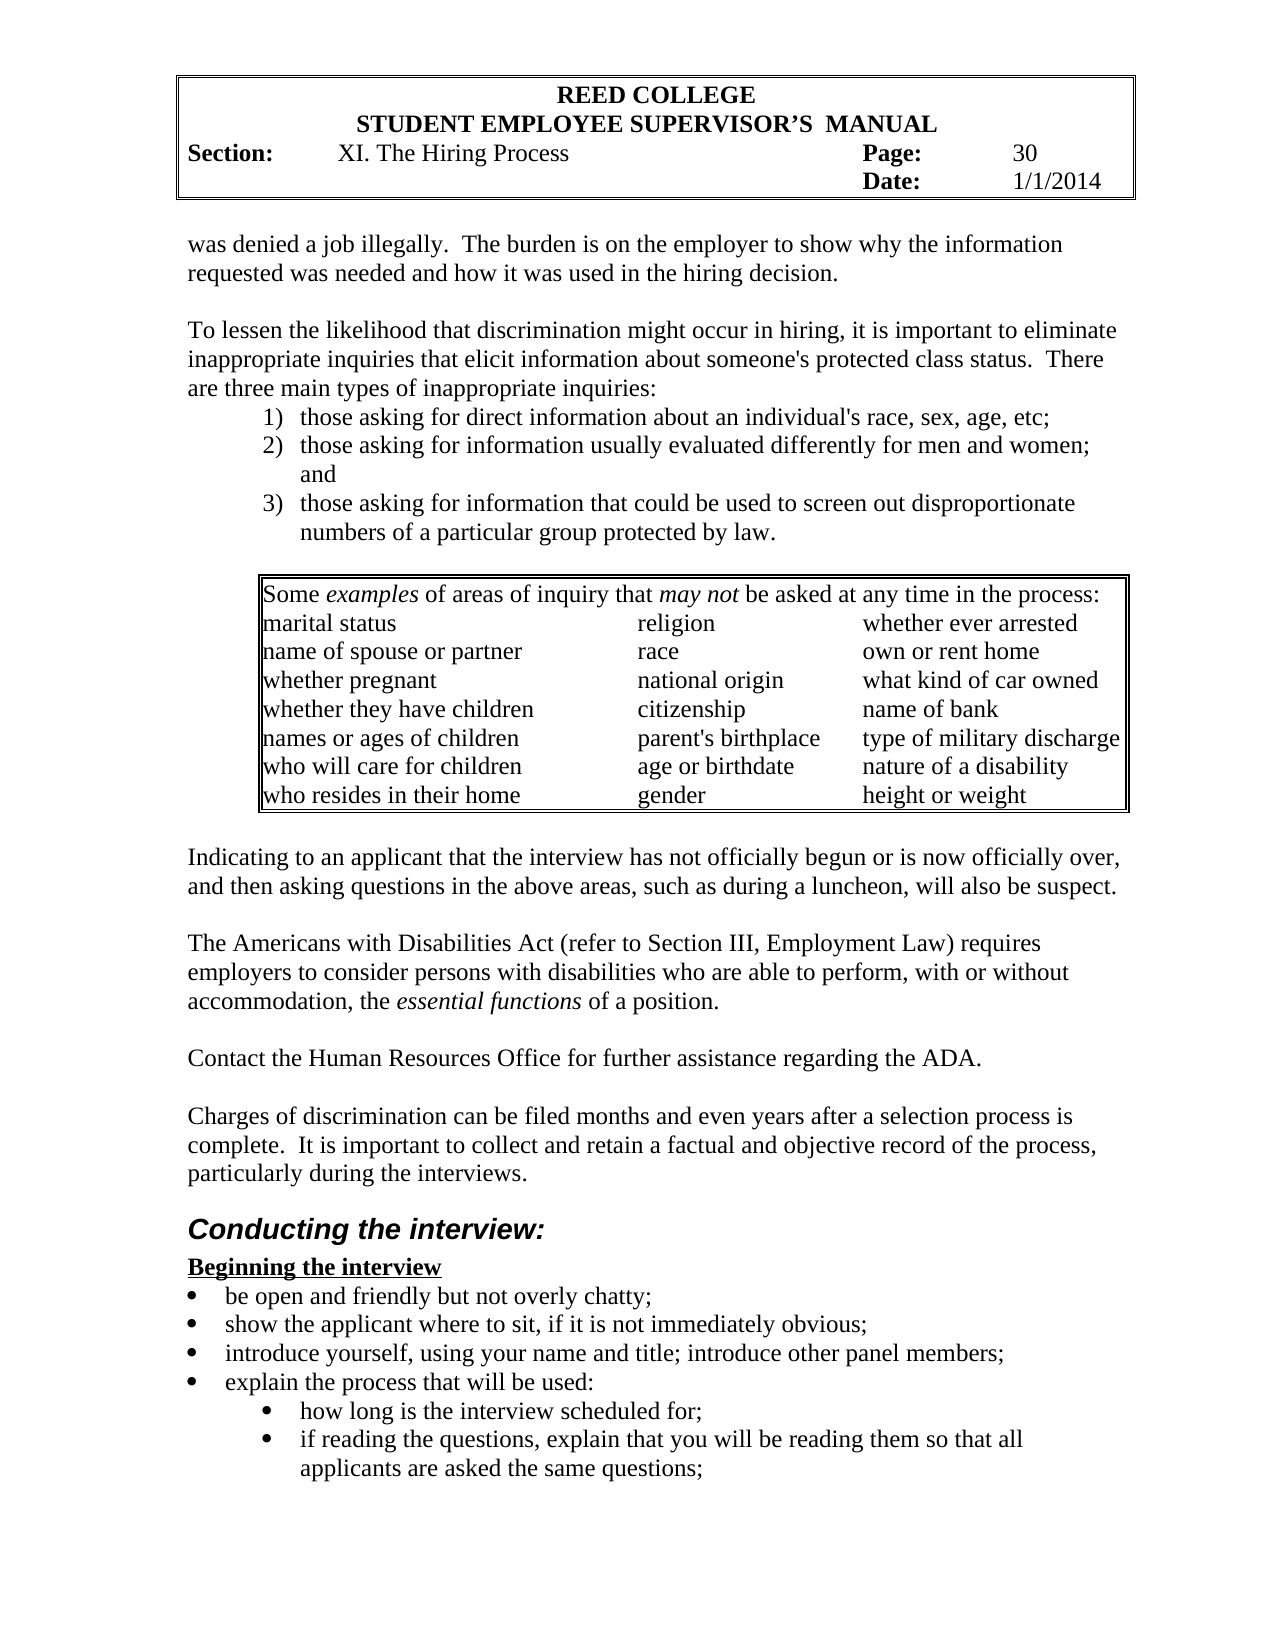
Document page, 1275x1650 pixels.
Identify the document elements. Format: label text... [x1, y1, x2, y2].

list how long is the interview scheduled for; [262, 1396, 1125, 1424]
list if reading the questions, explain that you will be reading them so that all applicants are asked the same questions; [262, 1424, 1125, 1482]
text whether pregnant national origin what kind of car owned [263, 660, 1125, 689]
text Some examples of areas of inquiry that may not be asked at any time in the process: [263, 579, 1125, 603]
text names or ages of children parent's birthplace type of military discharge [263, 718, 1125, 747]
text To lessen the likelihood that discrimination might occur in hiring, it is important to eliminate inappropriate inquiries that elicit information about someone's protected class status. There are three main types of inappropriate inquiries: [187, 315, 1125, 402]
text name of spouse or partner race own or rent home [263, 632, 1125, 660]
text The Americans with Disabilities Act (refer to Section III, Employment Law) requires employers to consider persons with disabilities who are able to perform, with or without accommodation, the essential functions of a position. [187, 928, 1125, 1015]
text who will care for children age or birthdate nature of a disability [263, 747, 1125, 775]
list explain the process that will be used: [187, 1367, 1125, 1396]
text Indicating to an applicant that the interview has not officially begun or is now officially over, and then asking questions in the above areas, such as during a luncheon, will also be suspect. [187, 842, 1125, 900]
text who resides in their home gender height or weight [263, 775, 1125, 809]
subtitle Beginning the interview [187, 1252, 1125, 1281]
text Charges of discrimination can be filed months and even years after a selection process is complete. It is important to collect and retain a factual and objective record of the process, particularly during the interviews. [187, 1101, 1125, 1187]
subtitle Conducting the interview: [187, 1212, 1125, 1246]
text Contact the Human Resources Office for further assistance regarding the ADA. [187, 1043, 1125, 1072]
list those asking for information that could be used to screen out disproportionate numbers of a particular group protected by law. [262, 488, 1125, 545]
list those asking for direct information about an individual's race, sex, age, etc; [262, 402, 1125, 430]
list be open and friendly but not overly chatty; [187, 1281, 1125, 1309]
list introduce yourself, using your name and title; introduce other panel members; [187, 1338, 1125, 1367]
list those asking for information usually evaluated differently for men and women; and [262, 430, 1125, 488]
list show the applicant where to sit, if it is not immediately obvious; [187, 1309, 1125, 1338]
text marital status religion whether ever arrested [263, 603, 1125, 632]
text whether they have children citizenship name of bank [263, 689, 1125, 718]
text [187, 229, 1125, 287]
